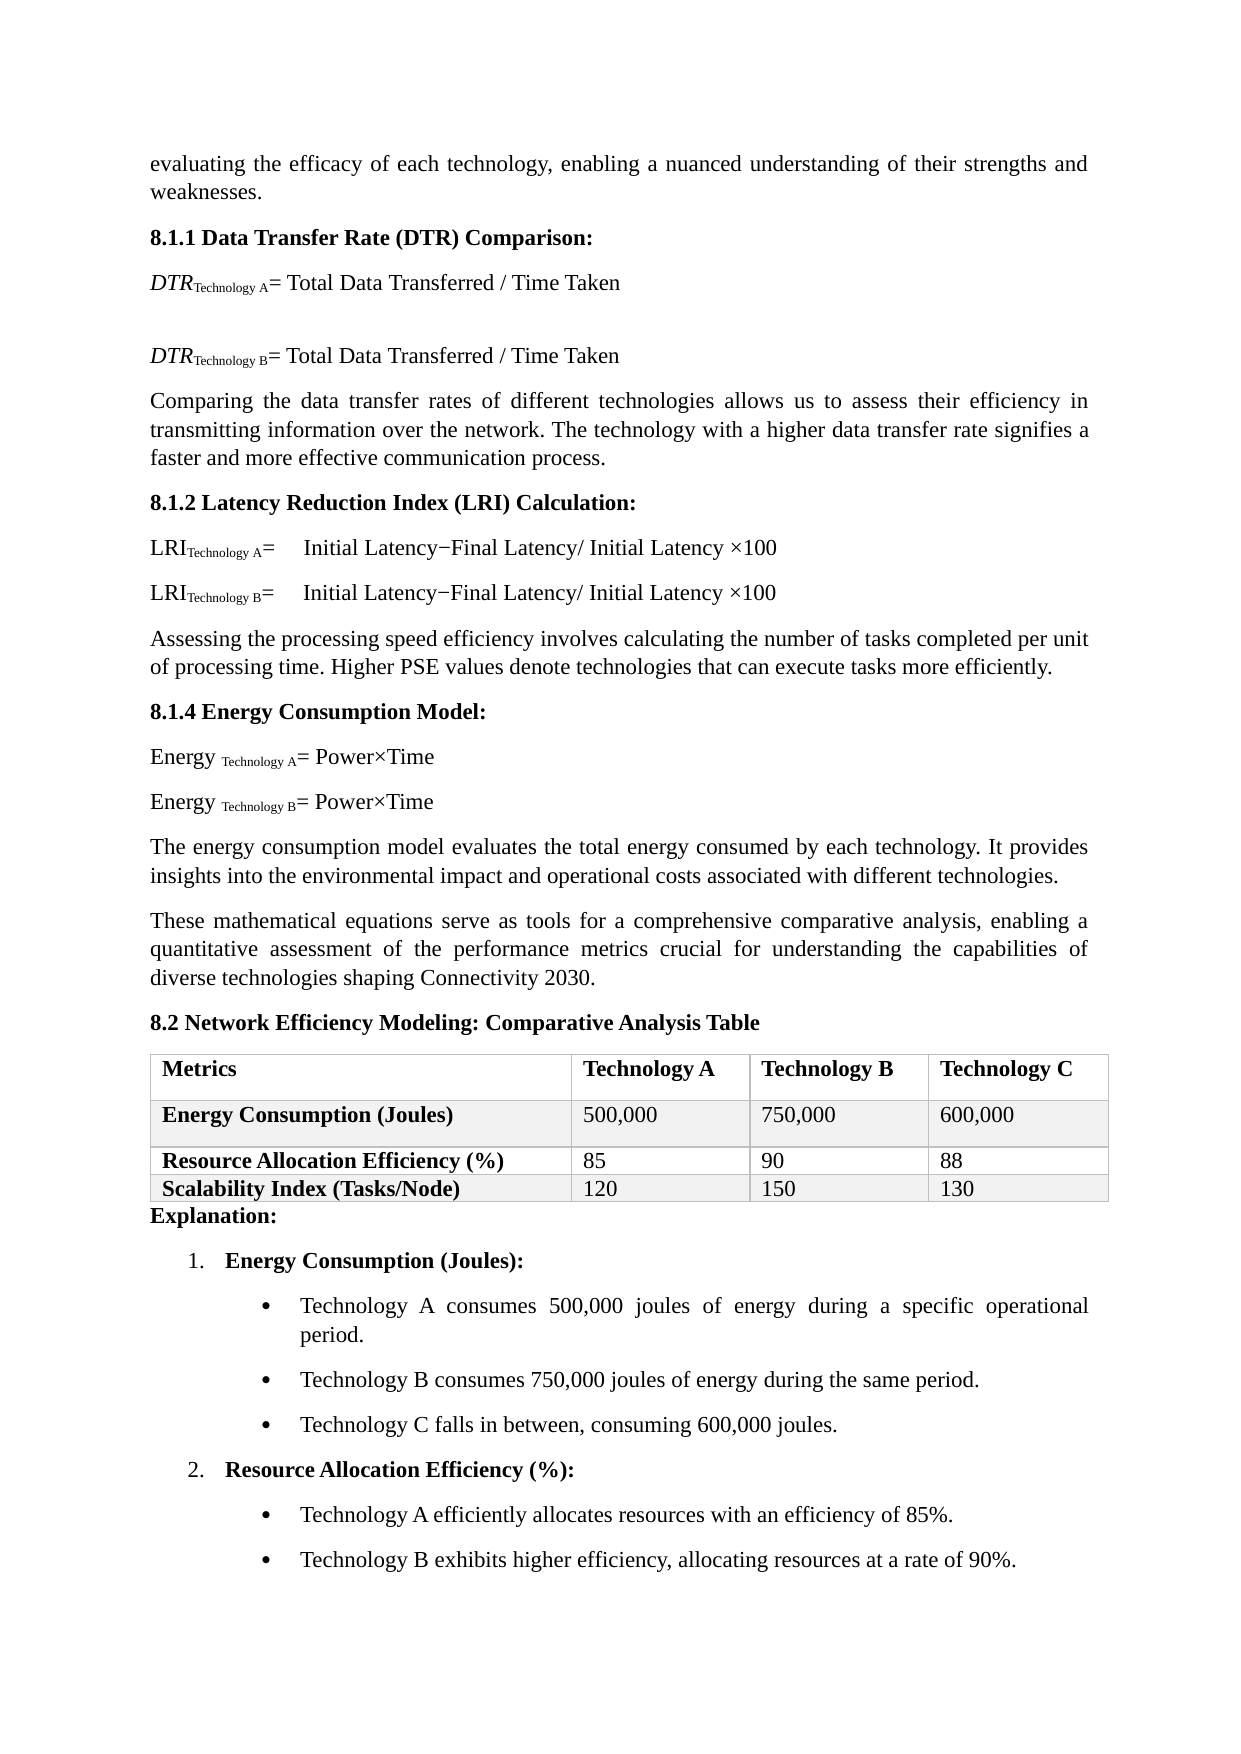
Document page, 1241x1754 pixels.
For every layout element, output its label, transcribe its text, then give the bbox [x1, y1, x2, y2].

table_header Technology B [751, 1055, 928, 1100]
text LRITechnology B= Initial Latency−Final Latency/ Initial Latency ×100 [150, 579, 1090, 606]
text 8.2 Network Efficiency Modeling: Comparative Analysis Table [150, 1009, 1090, 1035]
text Energy Technology B= Power×Time [150, 788, 1090, 815]
text Assessing the processing speed efficiency involves calculating the number of tasks completed per unit of processing time. Higher PSE values denote technologies that can execute tasks more efficiently. [150, 624, 1090, 679]
table_cell 130 [929, 1175, 1108, 1201]
table_cell 750,000 [751, 1101, 928, 1146]
list Technology C falls in between, consuming 600,000 joules. [262, 1411, 1090, 1437]
table_cell 500,000 [572, 1101, 749, 1146]
list Resource Allocation Efficiency (%): [187, 1456, 1090, 1482]
text LRITechnology A= Initial Latency−Final Latency/ Initial Latency ×100 [150, 534, 1090, 561]
table_cell Energy Consumption (Joules) [151, 1101, 571, 1146]
text 8.1.4 Energy Consumption Model: [150, 698, 1090, 724]
table_cell 600,000 [929, 1101, 1108, 1146]
table_header Technology C [929, 1055, 1108, 1100]
text Comparing the data transfer rates of different technologies allows us to assess their efficiency in transmitting information over the network. The technology with a higher data transfer rate signifies a faster and more effective communication process. [150, 387, 1090, 471]
table_cell 150 [751, 1175, 928, 1201]
table_header Metrics [151, 1055, 571, 1100]
text These mathematical equations serve as tools for a comprehensive comparative analysis, enabling a quantitative assessment of the performance metrics crucial for understanding the capabilities of diverse technologies shaping Connectivity 2030. [150, 907, 1090, 990]
table_cell 85 [572, 1148, 749, 1174]
text The energy consumption model evaluates the total energy consumed by each technology. It provides insights into the environmental impact and operational costs associated with different technologies. [150, 833, 1090, 888]
list Technology A efficiently allocates resources with an efficiency of 85%. [262, 1501, 1090, 1528]
table_cell 88 [929, 1148, 1108, 1174]
table_cell Resource Allocation Efficiency (%) [151, 1148, 571, 1174]
text 8.1.2 Latency Reduction Index (LRI) Calculation: [150, 489, 1090, 516]
text Explanation: [150, 1202, 1090, 1228]
list Technology A consumes 500,000 joules of energy during a specific operational period. [262, 1292, 1090, 1347]
list Technology B consumes 750,000 joules of energy during the same period. [262, 1366, 1090, 1392]
table_header Technology A [572, 1055, 749, 1100]
table_cell Scalability Index (Tasks/Node) [151, 1175, 571, 1201]
text 8.1.1 Data Transfer Rate (DTR) Comparison: [150, 223, 1090, 250]
text DTRTechnology A​= Total Data Transferred​ / Time Taken [150, 269, 1090, 295]
list Energy Consumption (Joules): [187, 1247, 1090, 1274]
text DTRTechnology B​= Total Data Transferred​ / Time Taken [150, 314, 1090, 368]
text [150, 150, 1090, 205]
text Energy Technology A= Power×Time [150, 743, 1090, 769]
list Technology B exhibits higher efficiency, allocating resources at a rate of 90%. [262, 1546, 1090, 1573]
table_cell 90 [751, 1148, 928, 1174]
table_cell 120 [572, 1175, 749, 1201]
